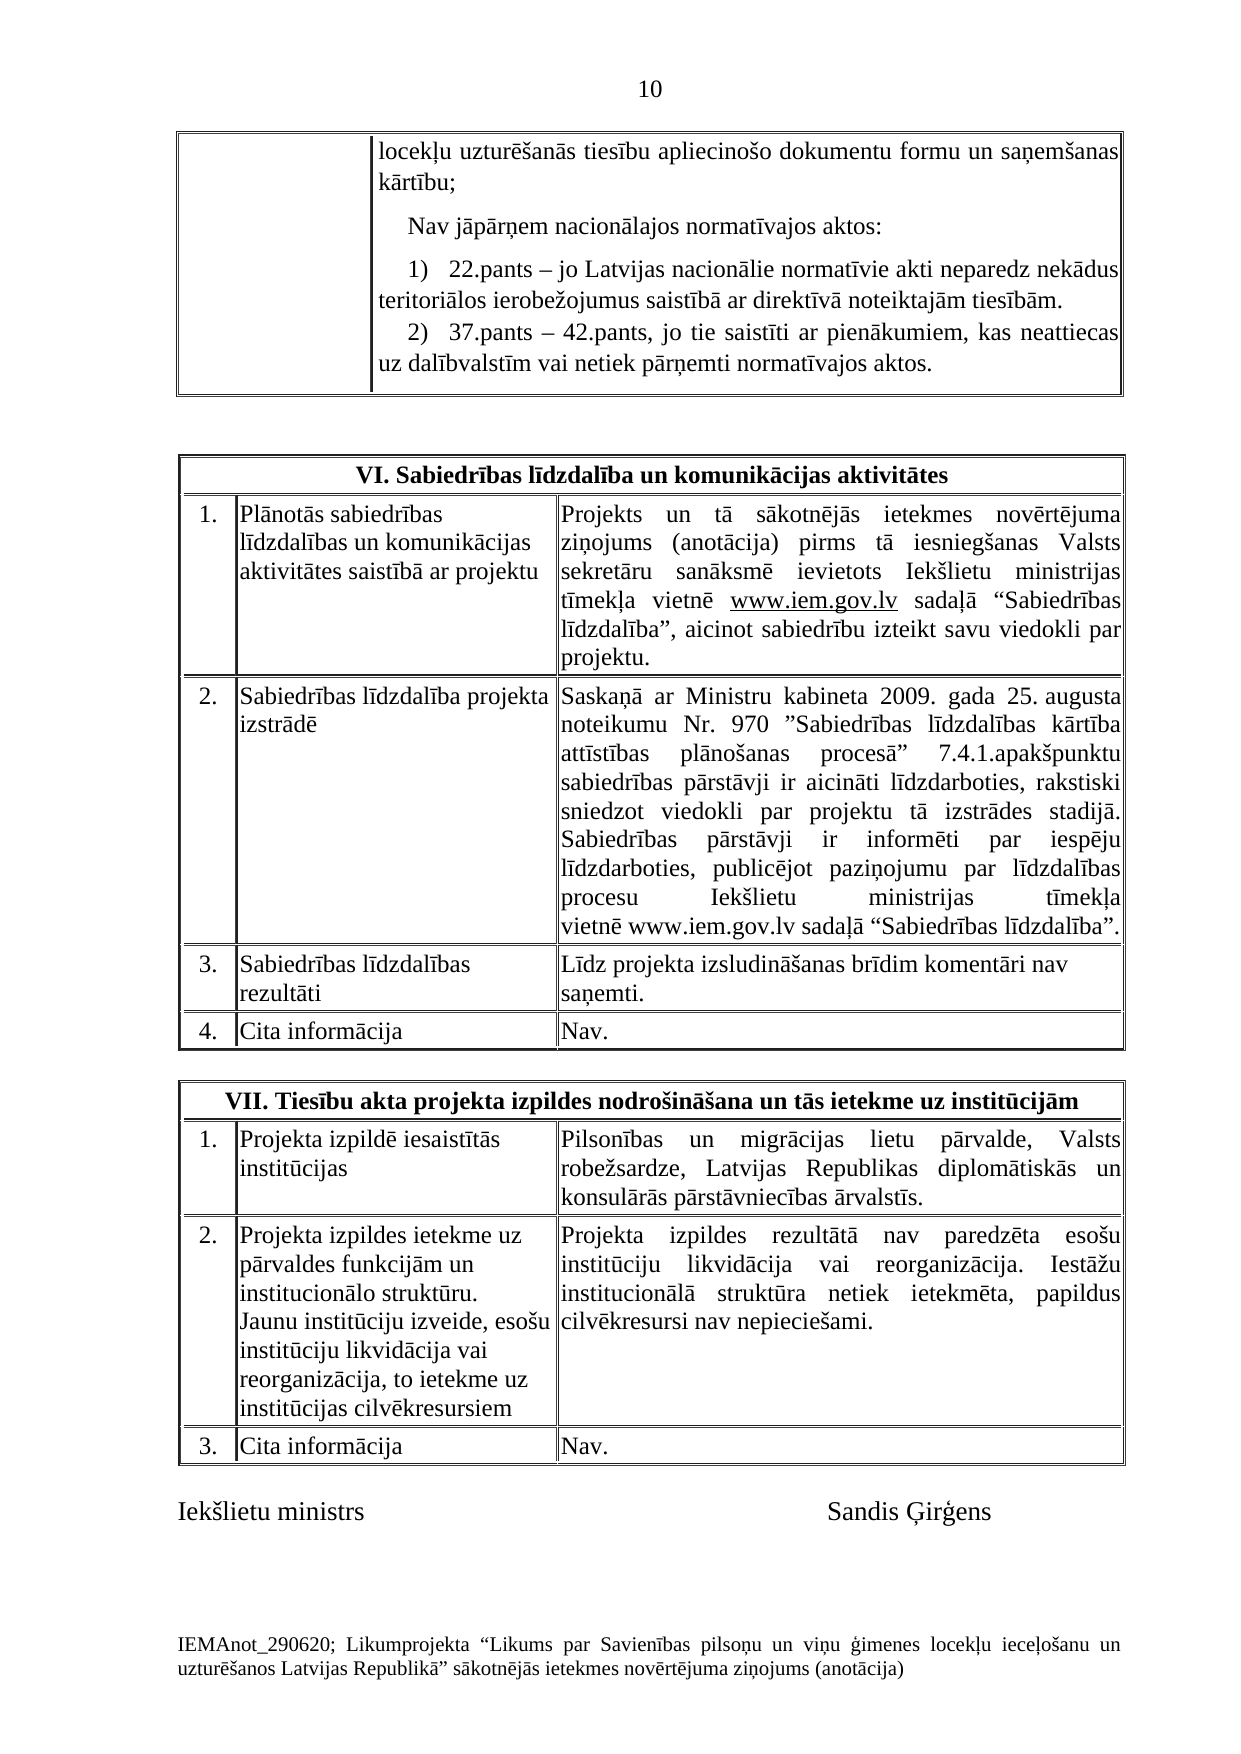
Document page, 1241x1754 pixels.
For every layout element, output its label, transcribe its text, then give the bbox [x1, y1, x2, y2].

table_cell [371, 134, 1120, 393]
table_cell 2. [181, 674, 235, 943]
table_cell Cita informācija [236, 1428, 557, 1463]
table_cell Saskaņā ar Ministru kabineta 2009. gada 25. augusta noteikumu Nr. 970 ”Sabiedrības līdzdalības kārtība attīstības plānošanas procesā” 7.4.1.apakšpunktu sabiedrības pārstāvji ir aicināti līdzdarboties, rakstiski sniedzot viedokli par projektu tā izstrādes stadijā. Sabiedrības pārstāvji ir informēti par iespēju līdzdarboties, publicējot paziņojumu par līdzdalības procesu Iekšlietu ministrijas tīmekļa vietnē www.iem.gov.lv sadaļā “Sabiedrības līdzdalība”. [559, 674, 1123, 943]
table_cell Cita informācija [236, 1013, 557, 1048]
table_header VII. Tiesību akta projekta izpildes nodrošināšana un tās ietekme uz institūcijām [181, 1083, 1123, 1118]
table_cell Līdz projekta izsludināšanas brīdim komentāri nav saņemti. [558, 943, 1124, 1009]
text Iekšlietu ministrs Sandis Ģirģens [177, 1495, 1122, 1526]
table_header VI. Sabiedrības līdzdalība un komunikācijas aktivitātes [181, 458, 1123, 492]
table_cell Nav. [558, 1010, 1123, 1048]
table_cell Projekta izpildes rezultātā nav paredzēta esošu institūciju likvidācija vai reorganizācija. Iestāžu institucionālā struktūra netiek ietekmēta, papildus cilvēkresursi nav nepieciešami. [558, 1214, 1124, 1424]
table_cell 3. [180, 943, 236, 1009]
table_cell Projekts un tā sākotnējās ietekmes novērtējuma ziņojums (anotācija) pirms tā iesniegšanas Valsts sekretāru sanāksmē ievietots Iekšlietu ministrijas tīmekļa vietnē www.iem.gov.lv sadaļā “Sabiedrības līdzdalība”, aicinot sabiedrību izteikt savu viedokli par projektu. [559, 493, 1123, 674]
table_cell 1. [181, 493, 235, 674]
table_cell Cita informācija [179, 134, 371, 393]
table_cell 1. [181, 1118, 235, 1214]
table_cell Sabiedrības līdzdalība projekta izstrādē [238, 678, 556, 943]
table_cell 4. [181, 1010, 236, 1048]
table_cell Projekta izpildes ietekme uz pārvaldes funkcijām un institucionālo struktūru. Jaunu institūciju izveide, esošu institūciju likvidācija vai reorganizācija, to ietekme uz institūcijas cilvēkresursiem [238, 1217, 556, 1424]
table_cell 3. [181, 1425, 236, 1463]
table_cell Projekta izpildē iesaistītās institūcijas [238, 1122, 556, 1214]
table_cell 2. [180, 1214, 236, 1424]
table_cell Nav. [558, 1425, 1123, 1463]
table_cell Plānotās sabiedrības līdzdalības un komunikācijas aktivitātes saistībā ar projektu [238, 496, 556, 674]
table_cell Sabiedrības līdzdalības rezultāti [238, 946, 556, 1009]
table_cell Pilsonības un migrācijas lietu pārvalde, Valsts robežsardze, Latvijas Republikas diplomātiskās un konsulārās pārstāvniecības ārvalstīs. [559, 1118, 1123, 1214]
